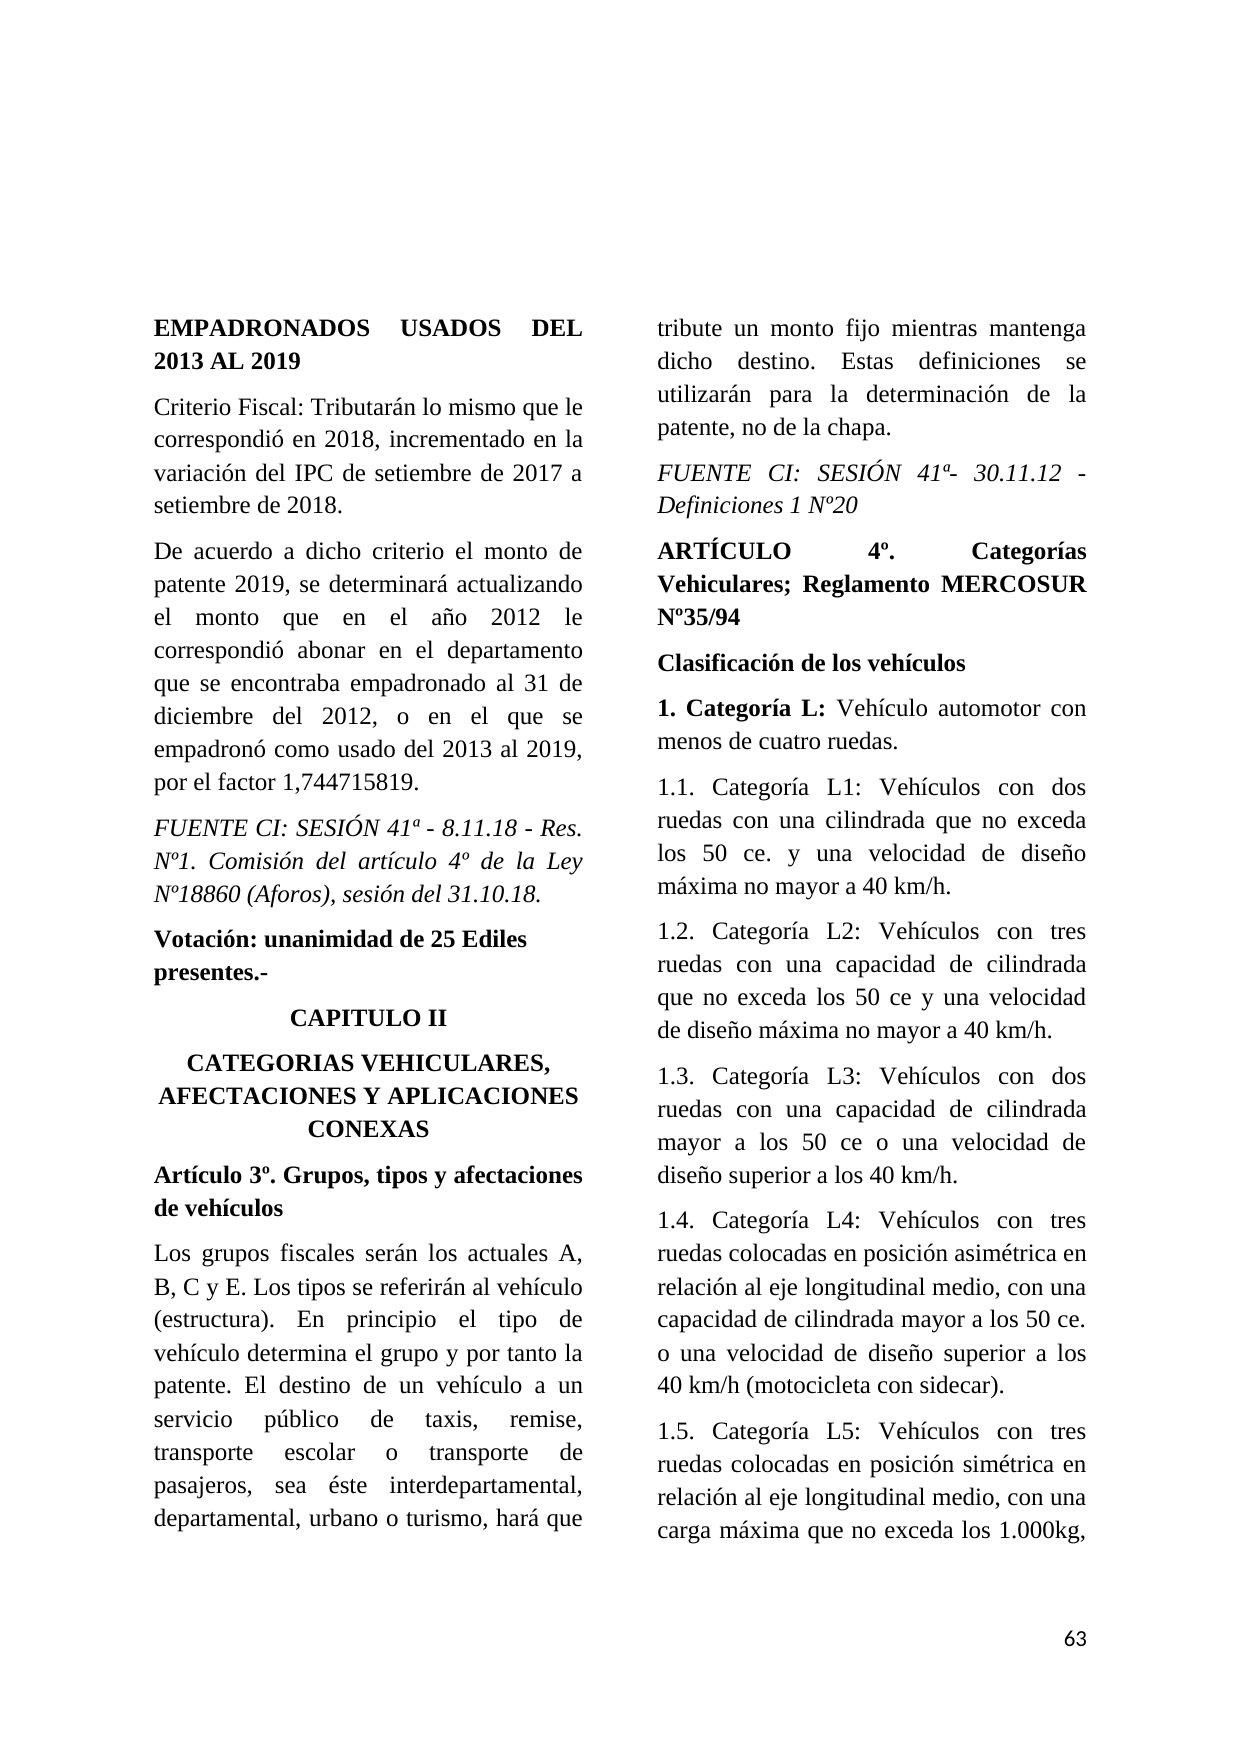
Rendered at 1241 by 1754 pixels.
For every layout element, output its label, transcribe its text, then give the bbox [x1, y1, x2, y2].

text EMPADRONADOS AL 31/12/2012 Y MODELOS ANTERIORES AL 2013 EMPADRONADOS USADOS DEL 2013 AL 2019 [153, 313, 583, 375]
text 1. Categoría L: Vehículo automotor con menos de cuatro ruedas. [657, 693, 1087, 755]
text 1.4. Categoría L4: Vehículos con tres ruedas colocadas en posición asimétrica en relación al eje longitudinal medio, con una capacidad de cilindrada mayor a los 50 ce. o una velocidad de diseño superior a los 40 km/h (motocicleta con sidecar). [657, 1206, 1087, 1399]
text ARTÍCULO 4º. Categorías Vehiculares; Reglamento MERCOSUR Nº35/94 [657, 536, 1087, 631]
text Artículo 3º. Grupos, tipos y afectaciones de vehículos [153, 1160, 583, 1222]
text De acuerdo a dicho criterio el monto de patente 2019, se determinará actualizando el monto que en el año 2012 le correspondió abonar en el departamento que se encontraba empadronado al 31 de diciembre del 2012, o en el que se empadronó como usado del 2013 al 2019, por el factor 1,744715819. [153, 536, 583, 796]
text Criterio Fiscal: Tributarán lo mismo que le correspondió en 2018, incrementado en la variación del IPC de setiembre de 2017 a setiembre de 2018. [153, 392, 583, 519]
text 1.2. Categoría L2: Vehículos con tres ruedas con una capacidad de cilindrada que no exceda los 50 ce y una velocidad de diseño máxima no mayor a 40 km/h. [657, 916, 1087, 1044]
text FUENTE CI: SESIÓN 41ª - 8.11.18 - Res. Nº1. Comisión del artículo 4º de la Ley Nº18860 (Aforos), sesión del 31.10.18. [153, 813, 583, 908]
text FUENTE CI: SESIÓN 41ª- 30.11.12 - Definiciones 1 Nº20 [657, 458, 1087, 519]
text CATEGORIAS VEHICULARES, AFECTACIONES Y APLICACIONES CONEXAS [153, 1048, 583, 1143]
text Votación: unanimidad de 25 Ediles presentes.- [153, 924, 583, 986]
text Los grupos fiscales serán los actuales A, B, C y E. Los tipos se referirán al vehículo (estructura). En principio el tipo de vehículo determina el grupo y por tanto la patente. El destino de un vehículo a un servicio público de taxis, remise, transporte escolar o transporte de pasajeros, sea éste interdepartamental, departamental, urbano o turismo, hará que tribute un monto fijo mientras mantenga dicho destino. Estas definiciones se utilizarán para la determinación de la patente, no de la chapa. [657, 313, 1087, 441]
text CAPITULO II [153, 1003, 583, 1032]
text Los grupos fiscales serán los actuales A, B, C y E. Los tipos se referirán al vehículo (estructura). En principio el tipo de vehículo determina el grupo y por tanto la patente. El destino de un vehículo a un servicio público de taxis, remise, transporte escolar o transporte de pasajeros, sea éste interdepartamental, departamental, urbano o turismo, hará que tribute un monto fijo mientras mantenga dicho destino. Estas definiciones se utilizarán para la determinación de la patente, no de la chapa. [153, 1238, 583, 1531]
text 1.3. Categoría L3: Vehículos con dos ruedas con una capacidad de cilindrada mayor a los 50 ce o una velocidad de diseño superior a los 40 km/h. [657, 1061, 1087, 1189]
text Clasificación de los vehículos [657, 648, 1087, 676]
text 1.1. Categoría L1: Vehículos con dos ruedas con una cilindrada que no exceda los 50 ce. y una velocidad de diseño máxima no mayor a 40 km/h. [657, 772, 1087, 899]
